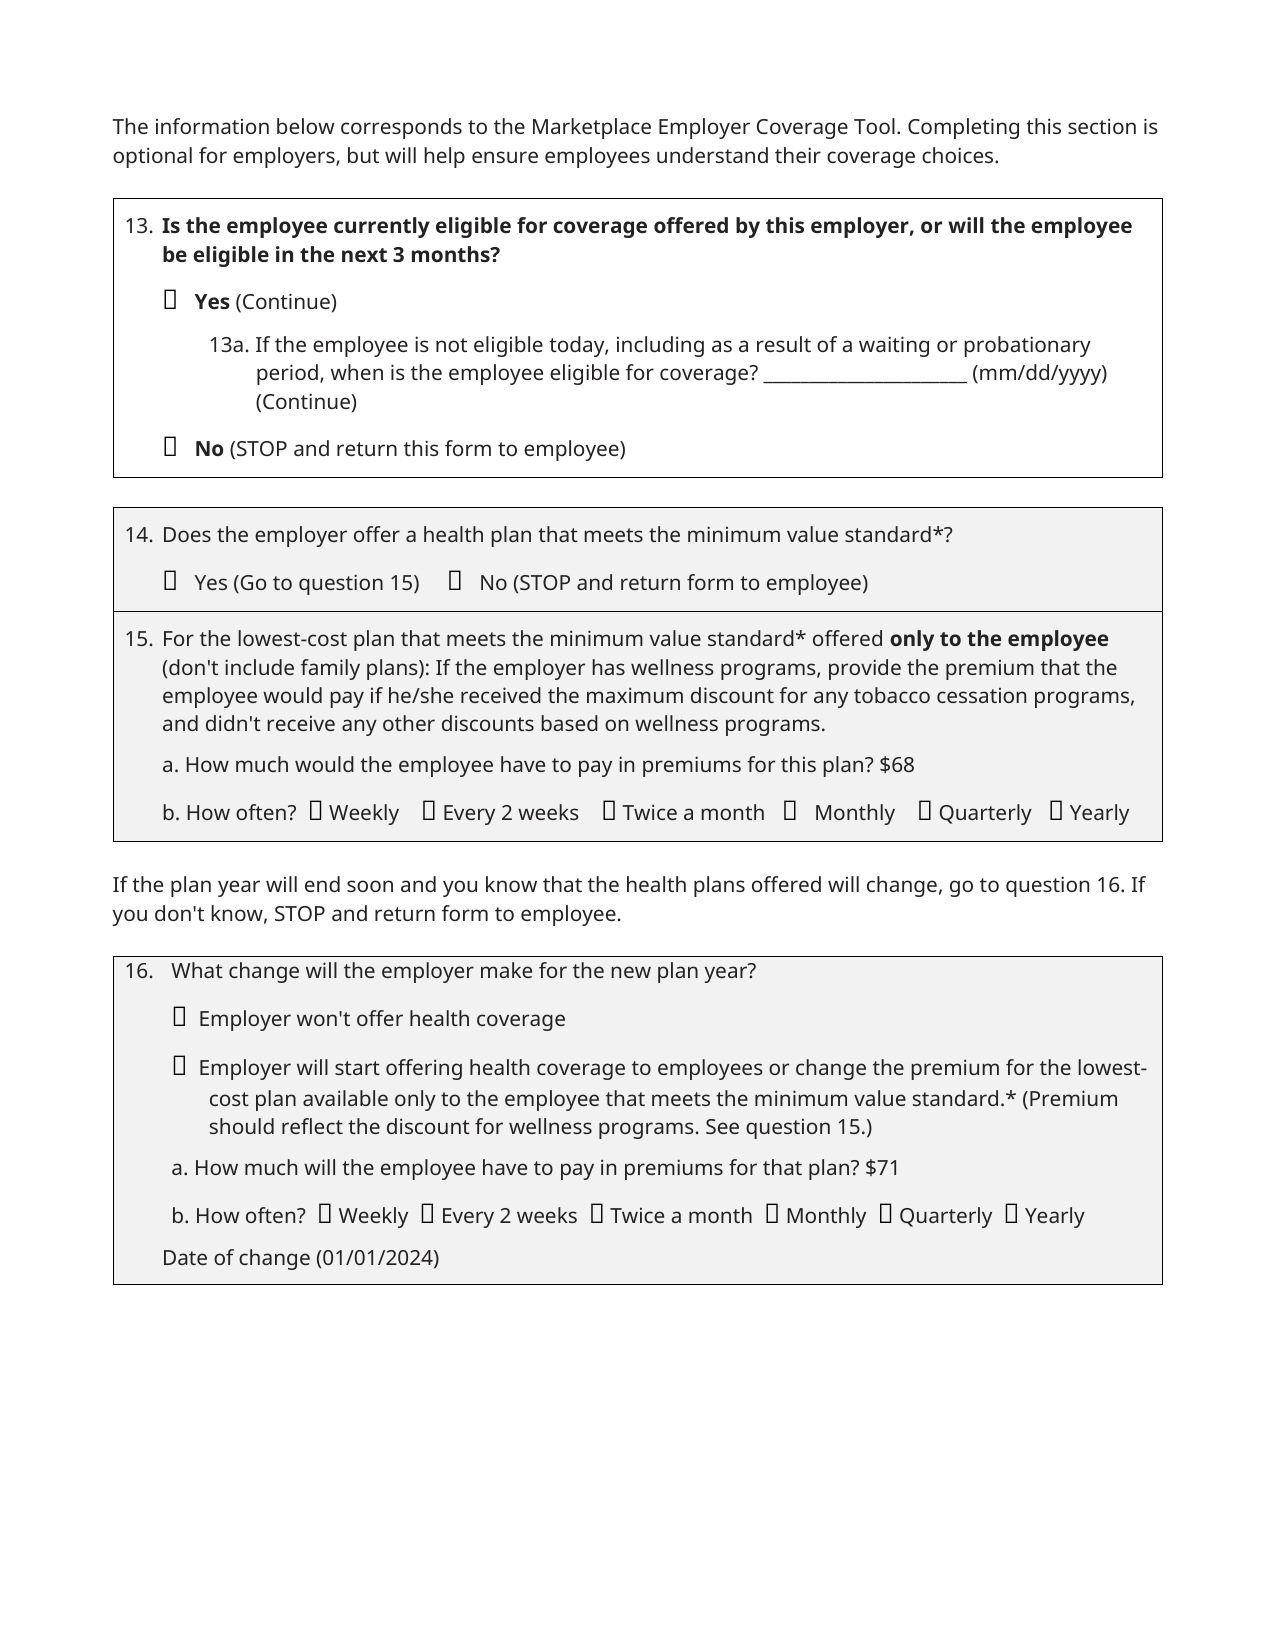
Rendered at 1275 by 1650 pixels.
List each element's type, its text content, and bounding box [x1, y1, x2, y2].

table_header 13. Is the employee currently eligible for coverage offered by this employer, or will the employee be eligible in the next 3 months?  Yes (Continue) 13a. If the employee is not eligible today, including as a result of a waiting or probationary period, when is the employee eligible for coverage? ______________________ (mm/dd/yyyy) (Continue)  No (STOP and return this form to employee) [114, 199, 1162, 477]
table_header 14. Does the employer offer a health plan that meets the minimum value standard*?  Yes (Go to question 15)  No (STOP and return form to employee) [114, 508, 1162, 611]
text If the plan year will end soon and you know that the health plans offered will change, go to question 16. If you don't know, STOP and return form to employee. [112, 870, 1162, 927]
table_cell 15. For the lowest-cost plan that meets the minimum value standard* offered only to the employee (don't include family plans): If the employer has wellness programs, provide the premium that the employee would pay if he/she received the maximum discount for any tobacco cessation programs, and didn't receive any other discounts based on wellness programs. a. How much would the employee have to pay in premiums for this plan? $68 b. How often?  Weekly  Every 2 weeks  Twice a month  Monthly  Quarterly  Yearly [114, 612, 1162, 841]
text The information below corresponds to the Marketplace Employer Coverage Tool. Completing this section is optional for employers, but will help ensure employees understand their coverage choices. [112, 112, 1162, 169]
table_header 16. What change will the employer make for the new plan year?  Employer won't offer health coverage  Employer will start offering health coverage to employees or change the premium for the lowest-cost plan available only to the employee that meets the minimum value standard.* (Premium should reflect the discount for wellness programs. See question 15.) a. How much will the employee have to pay in premiums for that plan? $71 b. How often?  Weekly  Every 2 weeks  Twice a month  Monthly  Quarterly  Yearly Date of change (01/01/2024) [114, 957, 1162, 1284]
